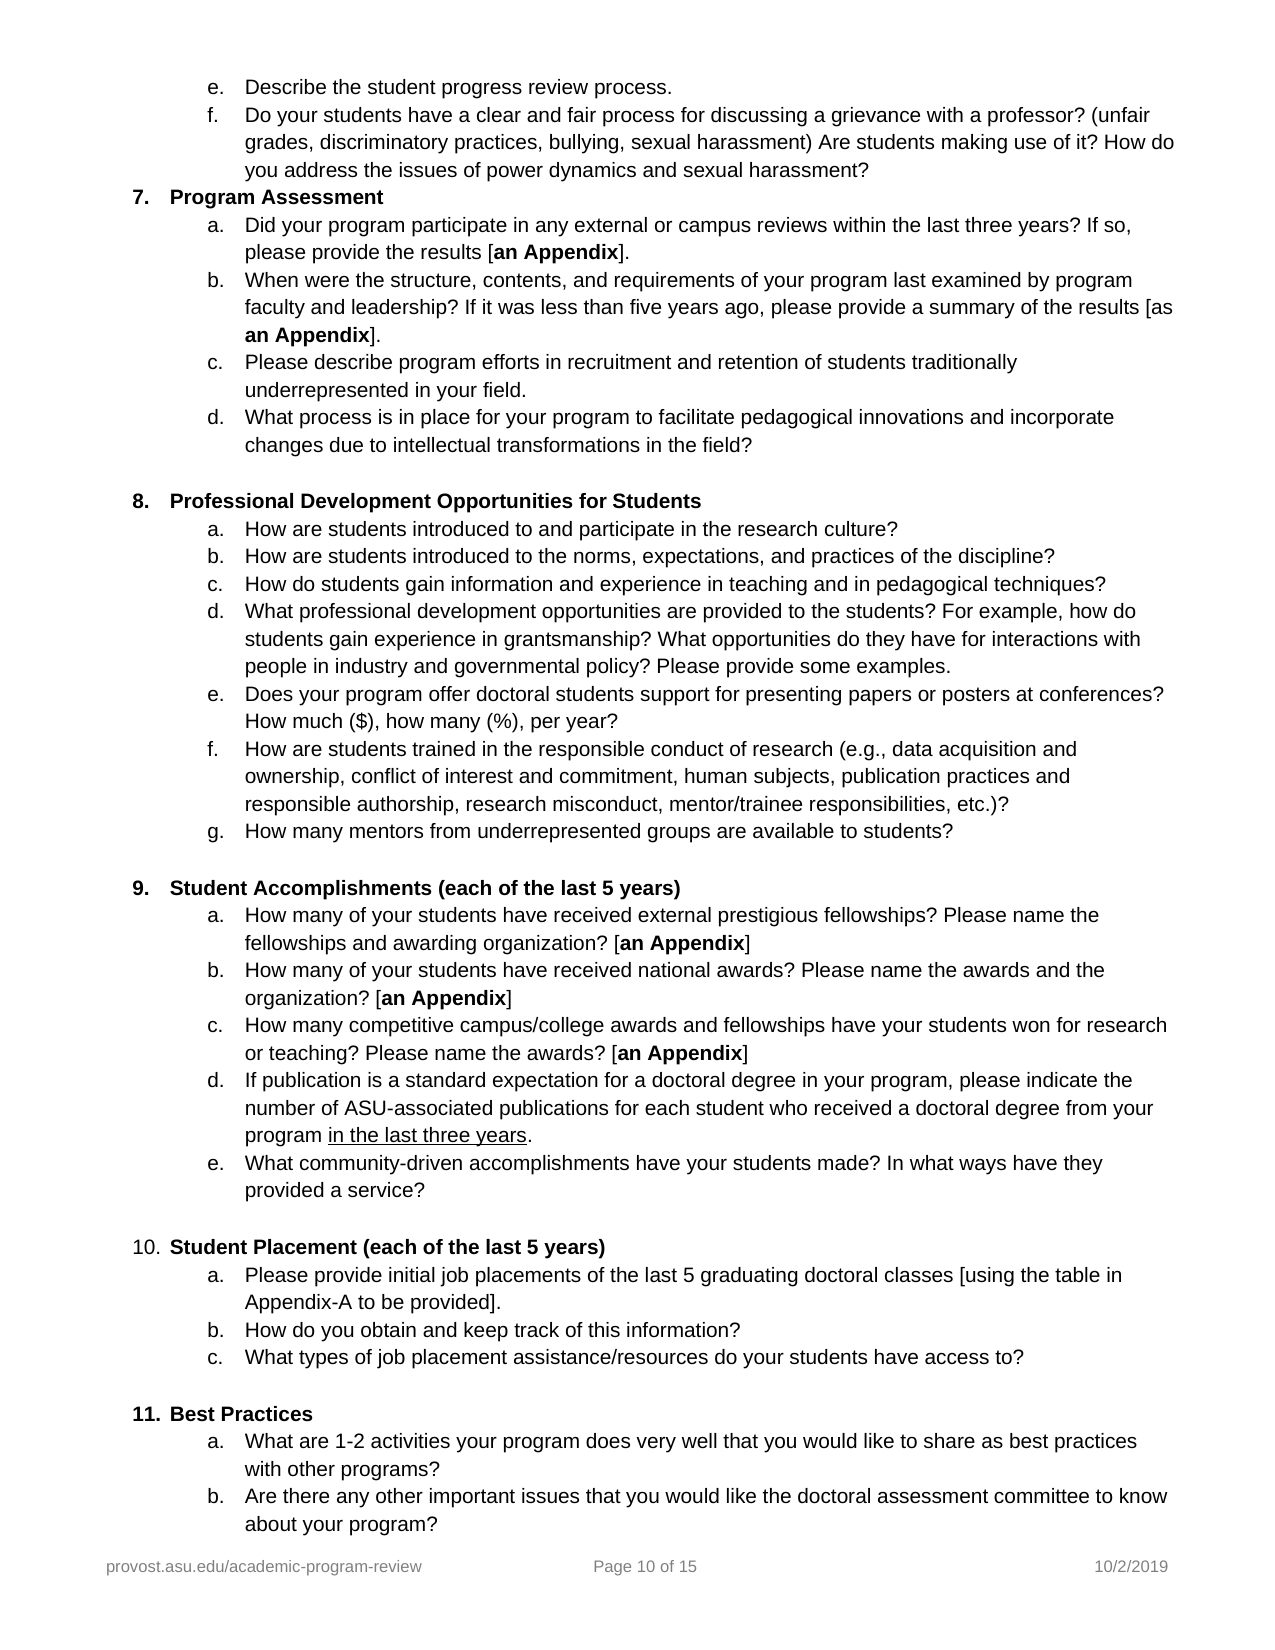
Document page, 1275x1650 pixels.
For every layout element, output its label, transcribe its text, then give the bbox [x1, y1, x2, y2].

list Are there any other important issues that you would like the doctoral assessment committee to know about your program? [207, 1484, 1181, 1536]
list Professional Development Opportunities for Students [132, 489, 1181, 513]
list What process is in place for your program to facilitate pedagogical innovations and incorporate changes due to intellectual transformations in the field? [207, 405, 1181, 456]
list What types of job placement assistance/resources do your students have access to? [207, 1345, 1181, 1369]
list What professional development opportunities are provided to the students? For example, how do students gain experience in grantsmanship? What opportunities do they have for interactions with people in industry and governmental policy? Please provide some examples. [207, 599, 1181, 678]
list How many competitive campus/college awards and fellowships have your students won for research or teaching? Please name the awards? [an Appendix] [207, 1013, 1181, 1065]
list Did your program participate in any external or campus reviews within the last three years? If so, please provide the results [an Appendix]. [207, 212, 1181, 264]
list When were the structure, contents, and requirements of your program last examined by program faculty and leadership? If it was less than five years ago, please provide a summary of the results [as an Appendix]. [207, 267, 1181, 346]
list Best Practices [132, 1402, 1181, 1426]
list How many of your students have received external prestigious fellowships? Please name the fellowships and awarding organization? [an Appendix] [207, 903, 1181, 955]
list Program Assessment [132, 185, 1181, 209]
list How many mentors from underrepresented groups are available to students? [207, 819, 1181, 843]
list How do students gain information and experience in teaching and in pedagogical techniques? [207, 572, 1181, 596]
list What community-driven accomplishments have your students made? In what ways have they provided a service? [207, 1151, 1181, 1202]
list Student Placement (each of the last 5 years) [132, 1235, 1181, 1259]
list Student Accomplishments (each of the last 5 years) [132, 876, 1181, 900]
list Describe the student progress review process. [207, 75, 1181, 99]
list How are students introduced to the norms, expectations, and practices of the discipline? [207, 544, 1181, 568]
list If publication is a standard expectation for a doctoral degree in your program, please indicate the number of ASU-associated publications for each student who received a doctoral degree from your program in the last three years. [207, 1068, 1181, 1147]
list Does your program offer doctoral students support for presenting papers or posters at conferences? How much ($), how many (%), per year? [207, 682, 1181, 733]
list Please describe program efforts in recruitment and retention of students traditionally underrepresented in your field. [207, 350, 1181, 401]
list Do your students have a clear and fair process for discussing a grievance with a professor? (unfair grades, discriminatory practices, bullying, sexual harassment) Are students making use of it? How do you address the issues of power dynamics and sexual harassment? [207, 102, 1181, 181]
list How are students introduced to and participate in the research culture? [207, 517, 1181, 541]
list How many of your students have received national awards? Please name the awards and the organization? [an Appendix] [207, 958, 1181, 1010]
list Please provide initial job placements of the last 5 graduating doctoral classes [using the table in Appendix-A to be provided]. [207, 1262, 1181, 1314]
list What are 1-2 activities your program does very well that you would like to share as best practices with other programs? [207, 1429, 1181, 1481]
list How do you obtain and keep track of this information? [207, 1317, 1181, 1341]
list How are students trained in the responsible conduct of research (e.g., data acquisition and ownership, conflict of interest and commitment, human subjects, publication practices and responsible authorship, research misconduct, mentor/trainee responsibilities, etc.)? [207, 737, 1181, 816]
